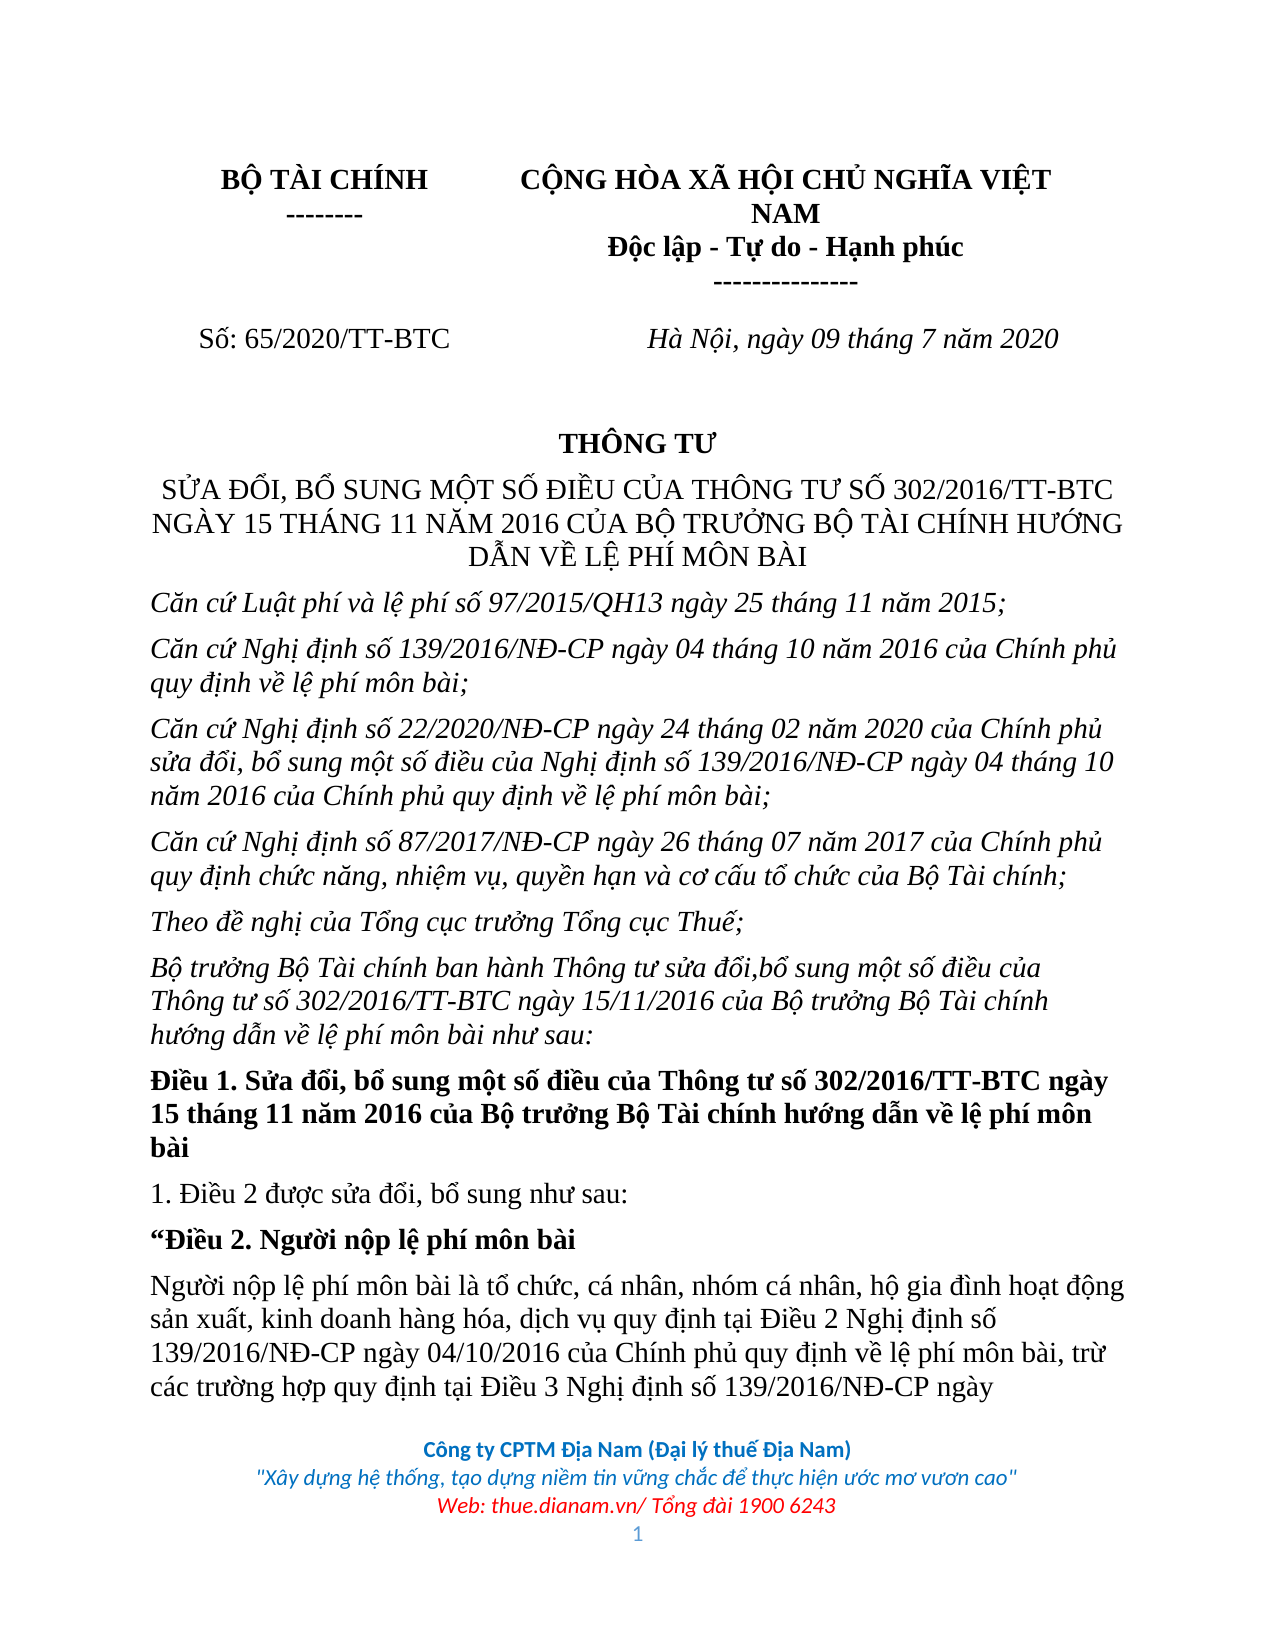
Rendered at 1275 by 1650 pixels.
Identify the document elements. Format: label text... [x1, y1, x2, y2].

text Căn cứ Nghị định số 87/2017/NĐ-CP ngày 26 tháng 07 năm 2017 của Chính phủ quy định chức năng, nhiệm vụ, quyền hạn và cơ cấu tổ chức của Bộ Tài chính; [150, 824, 1125, 891]
table_cell Hà Nội, ngày 09 tháng 7 năm 2020 [499, 309, 1072, 368]
text SỬA ĐỔI, BỔ SUNG MỘT SỐ ĐIỀU CỦA THÔNG TƯ SỐ 302/2016/TT-BTC NGÀY 15 THÁNG 11 NĂM 2016 CỦA BỘ TRƯỞNG BỘ TÀI CHÍNH HƯỚNG DẪN VỀ LỆ PHÍ MÔN BÀI [150, 472, 1125, 573]
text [150, 1268, 1125, 1402]
text Căn cứ Nghị định số 139/2016/NĐ-CP ngày 04 tháng 10 năm 2016 của Chính phủ quy định về lệ phí môn bài; [150, 631, 1125, 698]
text Điều 1. Sửa đổi, bổ sung một số điều của Thông tư số 302/2016/TT-BTC ngày 15 tháng 11 năm 2016 của Bộ trưởng Bộ Tài chính hướng dẫn về lệ phí môn bài [150, 1063, 1125, 1163]
text Căn cứ Nghị định số 22/2020/NĐ-CP ngày 24 tháng 02 năm 2020 của Chính phủ sửa đổi, bổ sung một số điều của Nghị định số 139/2016/NĐ-CP ngày 04 tháng 10 năm 2016 của Chính phủ quy định về lệ phí môn bài; [150, 711, 1125, 812]
text Căn cứ Luật phí và lệ phí số 97/2015/QH13 ngày 25 tháng 11 năm 2015; [150, 585, 1125, 619]
text Bộ trưởng Bộ Tài chính ban hành Thông tư sửa đổi,bổ sung một số điều của Thông tư số 302/2016/TT-BTC ngày 15/11/2016 của Bộ trưởng Bộ Tài chính hướng dẫn về lệ phí môn bài như sau: [150, 950, 1125, 1050]
text Theo đề nghị của Tổng cục trưởng Tổng cục Thuế; [150, 904, 1125, 937]
text 1. Điều 2 được sửa đổi, bổ sung như sau: [150, 1176, 1125, 1209]
text THÔNG TƯ [150, 426, 1125, 460]
table_header CỘNG HÒA XÃ HỘI CHỦ NGHĨA VIỆT NAM Độc lập - Tự do - Hạnh phúc --------------- [499, 150, 1072, 309]
table_cell Số: 65/2020/TT-BTC [150, 309, 499, 368]
text “Điều 2. Người nộp lệ phí môn bài [150, 1222, 1125, 1256]
table_header BỘ TÀI CHÍNH -------- [150, 150, 499, 309]
